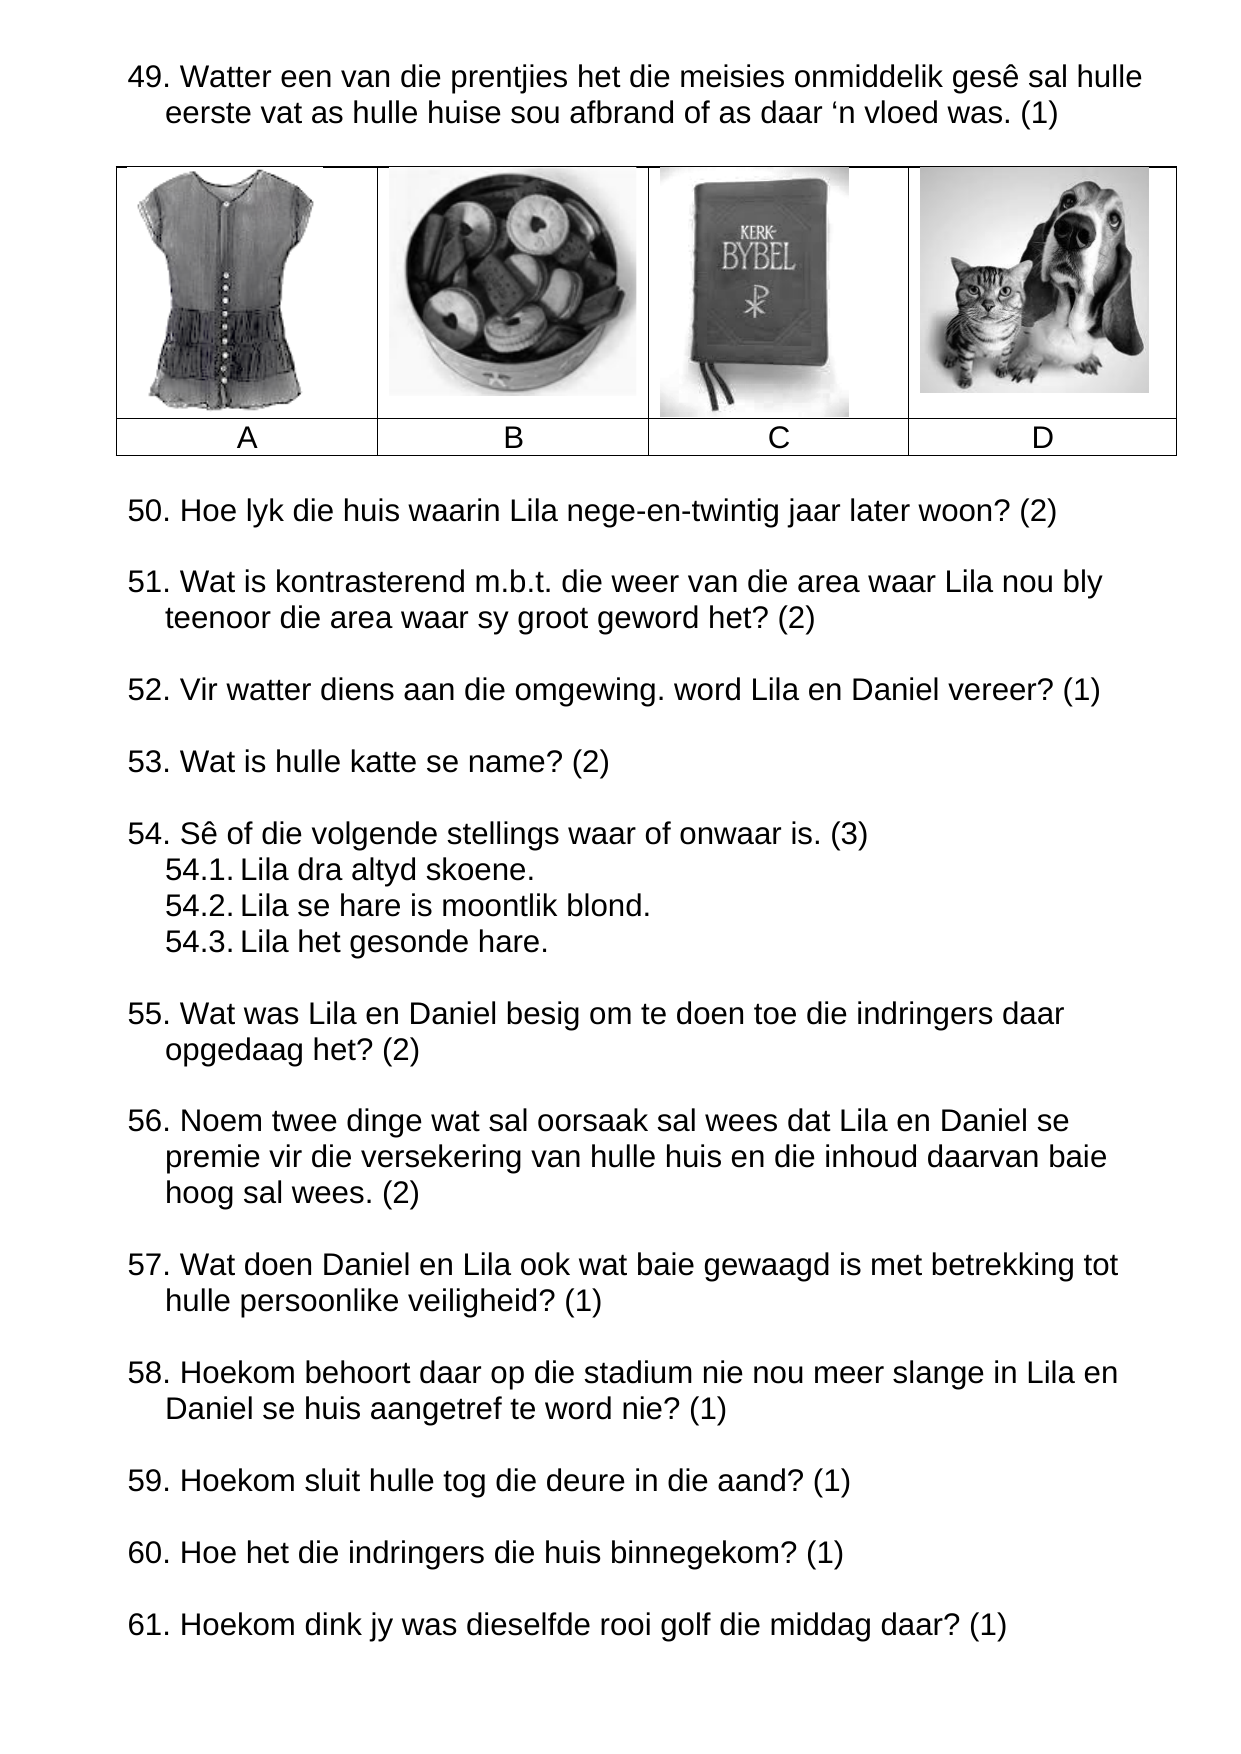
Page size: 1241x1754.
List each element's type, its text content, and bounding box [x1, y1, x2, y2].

list Watter een van die prentjies het die meisies onmiddelik gesê sal hulle eerste vat as hulle huise sou afbrand of as daar ‘n vloed was. (1) [127, 58, 1165, 130]
list Lila het gesonde hare. [165, 923, 1165, 959]
list Wat is hulle katte se name? (2) [127, 743, 1165, 779]
picture [389, 167, 637, 396]
table_cell B [378, 419, 648, 454]
list Hoekom behoort daar op die stadium nie nou meer slange in Lila en Daniel se huis aangetref te word nie? (1) [127, 1354, 1165, 1426]
table_cell A [117, 419, 377, 454]
list Hoekom sluit hulle tog die deure in die aand? (1) [127, 1462, 1165, 1498]
list Wat doen Daniel en Lila ook wat baie gewaagd is met betrekking tot hulle persoonlike veiligheid? (1) [127, 1246, 1165, 1318]
list Wat was Lila en Daniel besig om te doen toe die indringers daar opgedaag het? (2) [127, 995, 1165, 1067]
table_cell C [649, 419, 908, 454]
list Lila dra altyd skoene. [165, 851, 1165, 887]
table_header [649, 168, 908, 418]
list Hoekom dink jy was dieselfde rooi golf die middag daar? (1) [127, 1606, 1165, 1642]
list Lila se hare is moontlik blond. [165, 887, 1165, 923]
list Hoe het die indringers die huis binnegekom? (1) [127, 1534, 1165, 1570]
list Hoe lyk die huis waarin Lila nege-en-twintig jaar later woon? (2) [127, 492, 1165, 527]
table_cell D [909, 419, 1176, 454]
table_header [117, 168, 377, 418]
list Wat is kontrasterend m.b.t. die weer van die area waar Lila nou bly teenoor die area waar sy groot geword het? (2) [127, 563, 1165, 635]
picture [660, 167, 849, 417]
picture [920, 167, 1149, 393]
table_header [909, 168, 1176, 418]
list Noem twee dinge wat sal oorsaak sal wees dat Lila en Daniel se premie vir die versekering van hulle huis en die inhoud daarvan baie hoog sal wees. (2) [127, 1102, 1165, 1210]
picture [127, 167, 323, 412]
table_header [378, 168, 648, 418]
list Sê of die volgende stellings waar of onwaar is. (3) [127, 815, 1165, 851]
list Vir watter diens aan die omgewing. word Lila en Daniel vereer? (1) [127, 671, 1165, 707]
